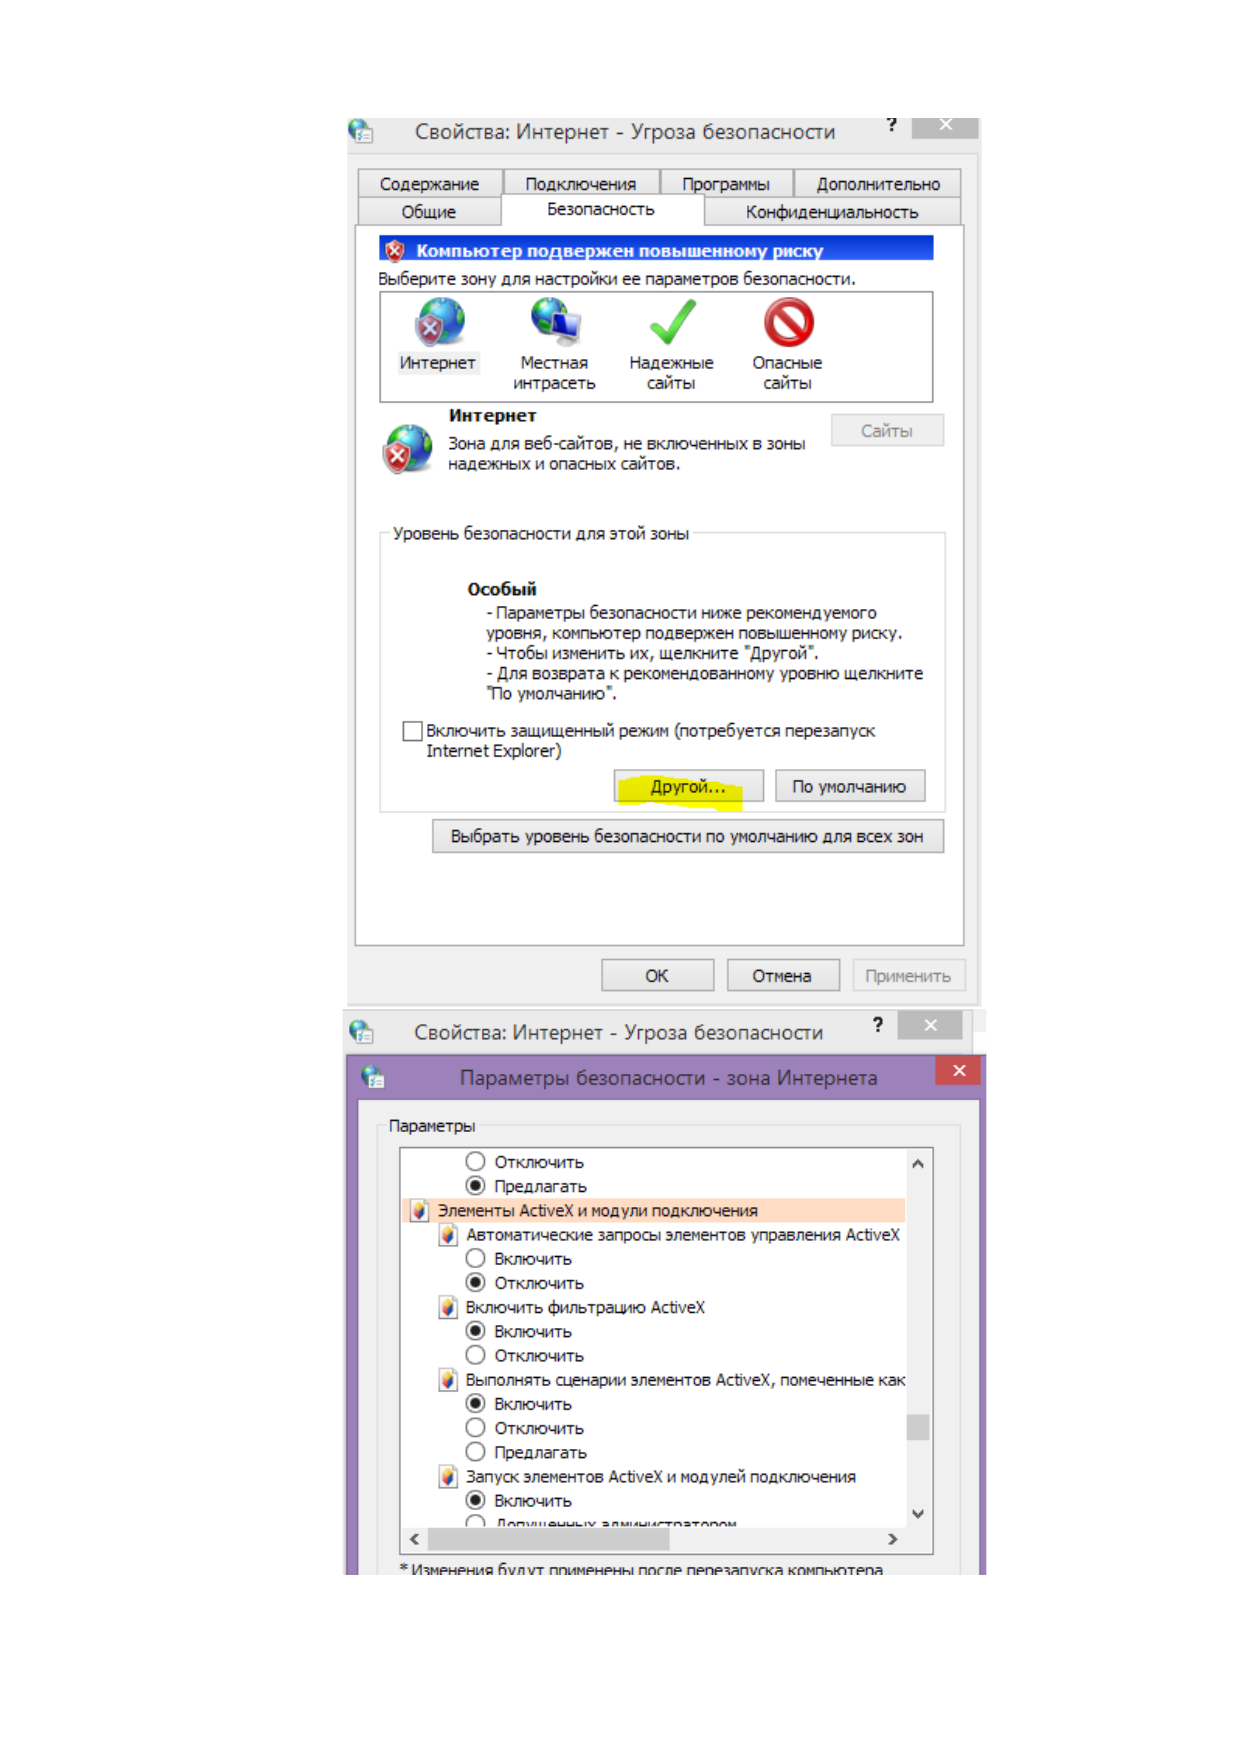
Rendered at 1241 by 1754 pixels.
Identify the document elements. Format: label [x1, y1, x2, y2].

picture [347, 118, 982, 1007]
picture [342, 1009, 987, 1575]
